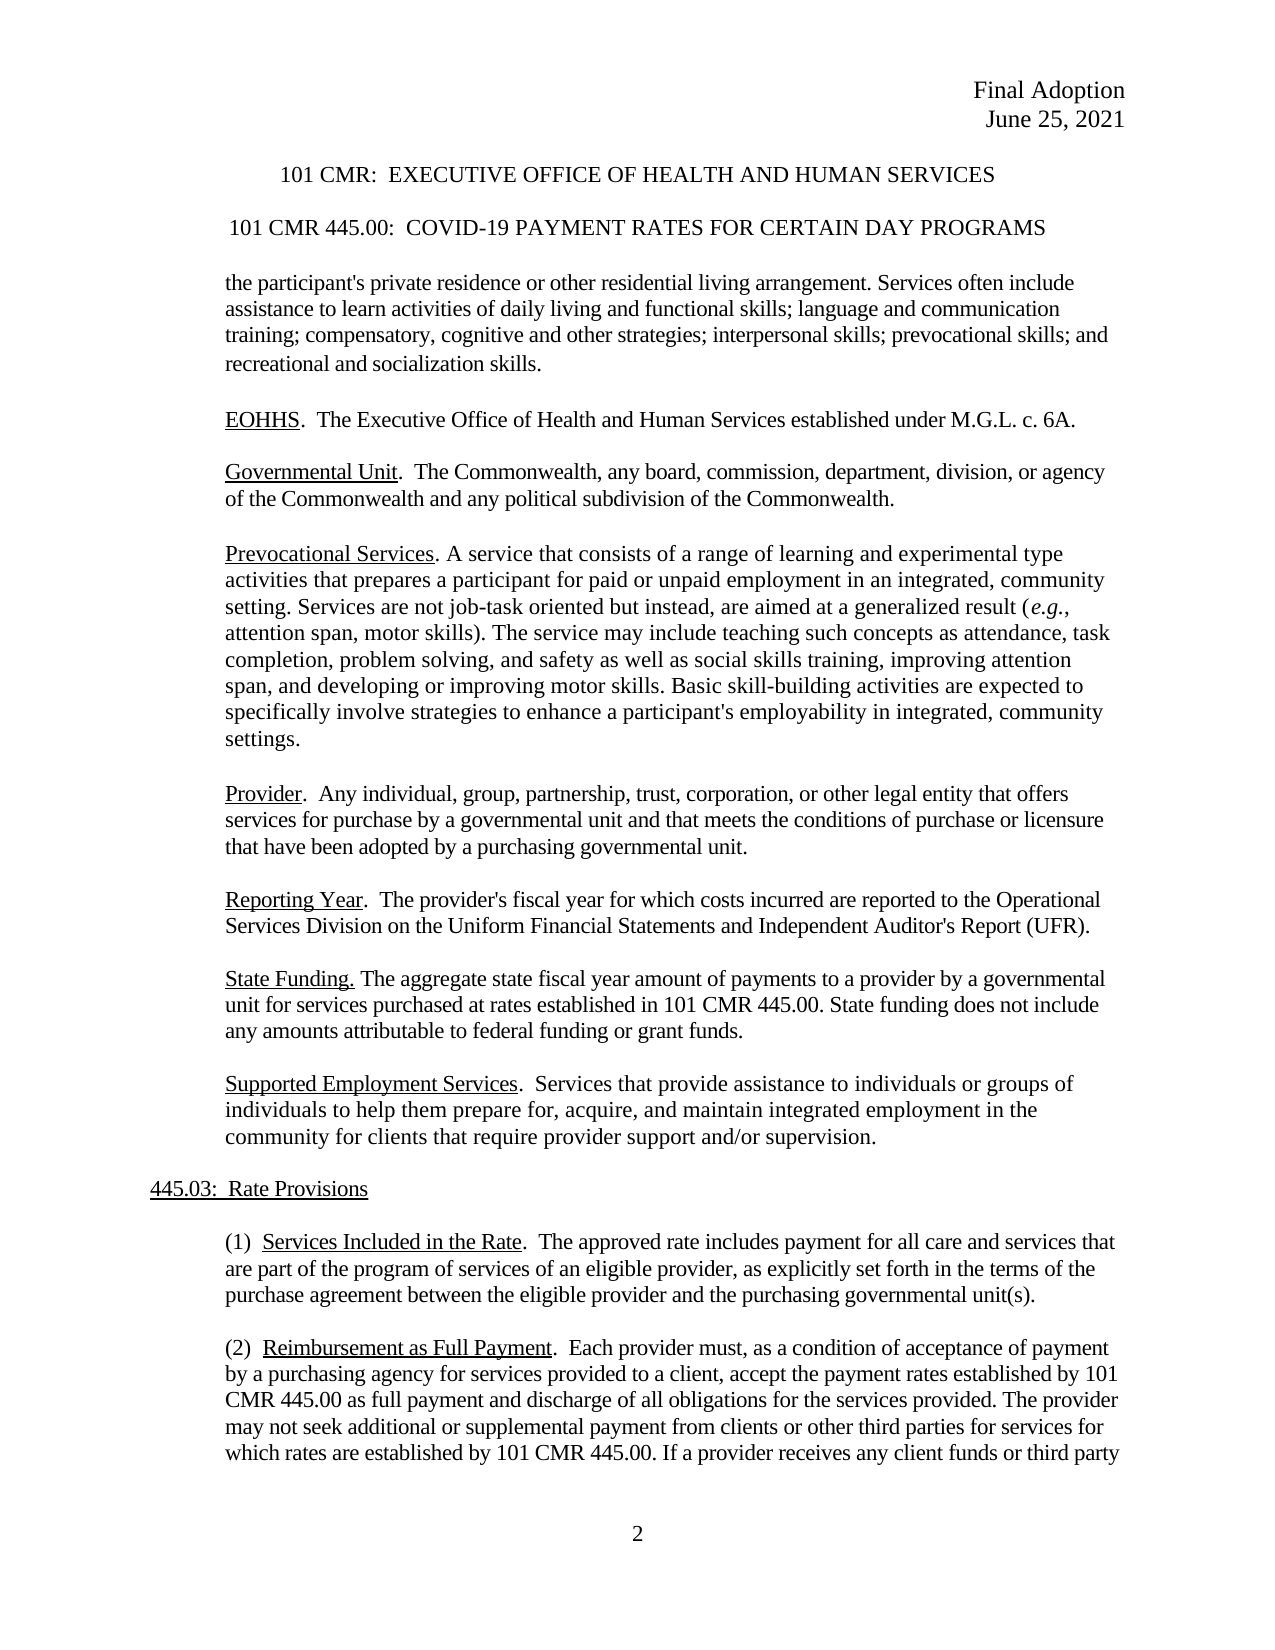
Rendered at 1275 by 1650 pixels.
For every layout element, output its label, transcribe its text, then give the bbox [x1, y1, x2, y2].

text Provider. Any individual, group, partnership, trust, corporation, or other legal entity that offers services for purchase by a governmental unit and that meets the conditions of purchase or licensure that have been adopted by a purchasing governmental unit. [225, 780, 1125, 859]
text Reporting Year. The provider's fiscal year for which costs incurred are reported to the Operational Services Division on the Uniform Financial Statements and Independent Auditor's Report (UFR). [225, 886, 1125, 938]
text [225, 1334, 1125, 1465]
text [225, 269, 1125, 376]
text Governmental Unit. The Commonwealth, any board, commission, department, division, or agency of the Commonwealth and any political subdivision of the Commonwealth. [225, 458, 1125, 511]
text 445.03: Rate Provisions [150, 1176, 1125, 1202]
text EOHHS. The Executive Office of Health and Human Services established under M.G.L. c. 6A. [150, 406, 1125, 432]
text (1) Services Included in the Rate. The approved rate includes payment for all care and services that are part of the program of services of an eligible provider, as explicitly set forth in the terms of the purchase agreement between the eligible provider and the purchasing governmental unit(s). [225, 1228, 1125, 1307]
text State Funding. The aggregate state fiscal year amount of payments to a provider by a governmental unit for services purchased at rates established in 101 CMR 445.00. State funding does not include any amounts attributable to federal funding or grant funds. [225, 965, 1125, 1044]
text Supported Employment Services. Services that provide assistance to individuals or groups of individuals to help them prepare for, acquire, and maintain integrated employment in the community for clients that require provider support and/or supervision. [225, 1070, 1125, 1149]
text Prevocational Services. A service that consists of a range of learning and experimental type activities that prepares a participant for paid or unpaid employment in an integrated, community setting. Services are not job-task oriented but instead, are aimed at a generalized result (e.g., attention span, motor skills). The service may include teaching such concepts as attendance, task completion, problem solving, and safety as well as social skills training, improving attention span, and developing or improving motor skills. Basic skill-building activities are expected to specifically involve strategies to enhance a participant's employability in integrated, community settings. [225, 540, 1125, 751]
